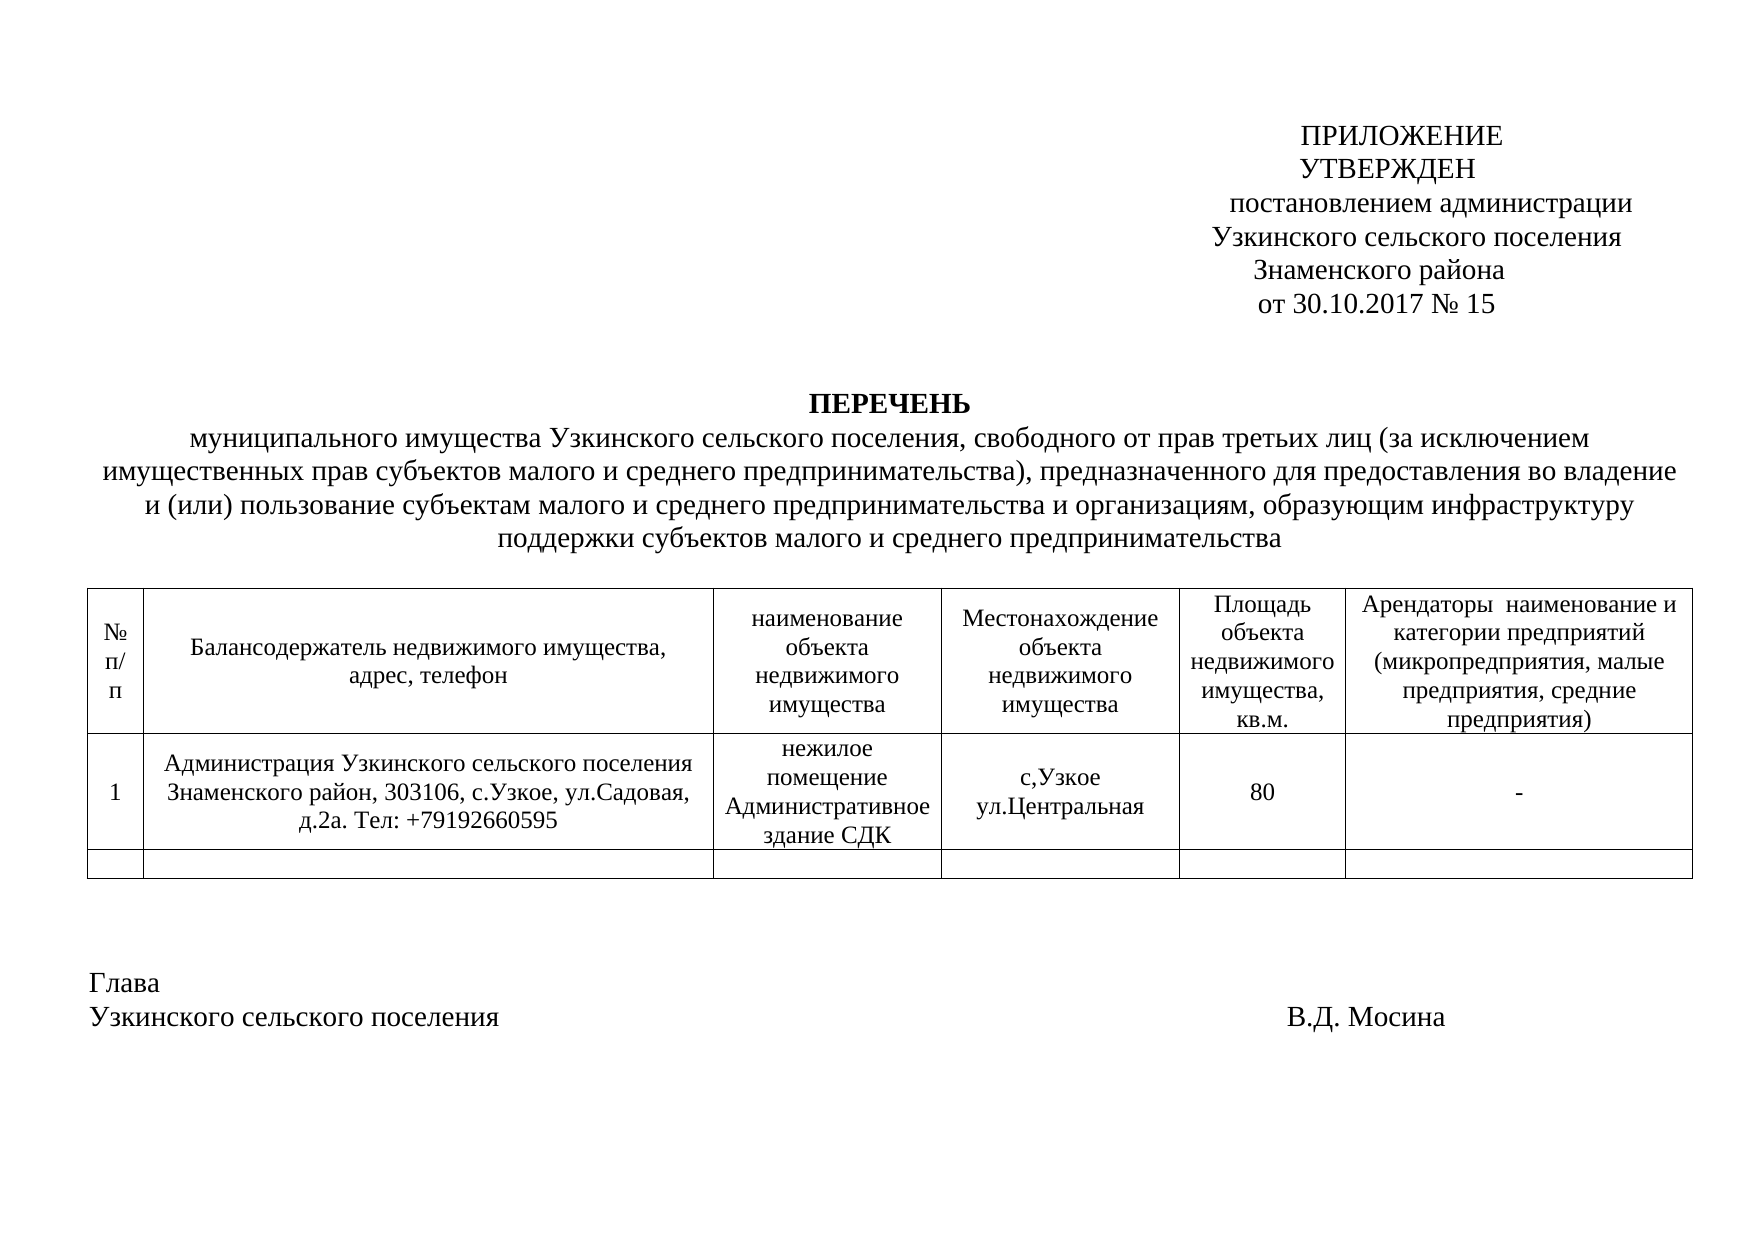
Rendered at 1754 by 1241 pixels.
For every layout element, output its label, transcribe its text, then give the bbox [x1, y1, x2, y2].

table_cell 80 [1180, 734, 1345, 848]
text от 30.10.2017 № 15 [679, 286, 1636, 319]
table_cell нежилое помещение Административное здание СДК [714, 734, 941, 848]
table_cell Площадь объекта недвижимого имущества, кв.м. [1180, 589, 1345, 732]
table_cell [714, 850, 941, 878]
table_cell [942, 850, 1179, 878]
text УТВЕРЖДЕН [679, 152, 1636, 185]
text ПРИЛОЖЕНИЕ [679, 118, 1636, 152]
table_cell № п/п [88, 589, 143, 732]
table_cell Местонахождение объекта недвижимого имущества [942, 589, 1179, 732]
table_cell Администрация Узкинского сельского поселения Знаменского район, 303106, с.Узкое, ул.Садовая, д.2а. Тел: +79192660595 [144, 734, 713, 848]
table_cell с,Узкое ул.Центральная [942, 734, 1179, 848]
table_cell [1346, 850, 1692, 878]
text постановлением администрации [679, 185, 1636, 219]
table_cell Балансодержатель недвижимого имущества, адрес, телефон [144, 589, 713, 732]
table_cell [144, 850, 713, 878]
table_cell 1 [88, 734, 143, 848]
table_cell наименование объекта недвижимого имущества [714, 589, 941, 732]
table_header ПЕРЕЧЕНЬ муниципального имущества Узкинского сельского поселения, свободного от прав третьих лиц (за исключением имущественных прав субъектов малого и среднего предпринимательства), предназначенного для предоставления во владение и (или) пользование субъектам малого и среднего предпринимательства и организациям, образующим инфраструктуру поддержки субъектов малого и среднего предпринимательства [87, 386, 1692, 588]
table_cell Арендаторы наименование и категории предприятий (микропредприятия, малые предприятия, средние предприятия) [1346, 589, 1692, 732]
text Глава [89, 966, 1636, 999]
text Узкинского сельского поселения В.Д. Мосина [89, 999, 1636, 1033]
table_cell [88, 850, 143, 878]
table_cell - [1346, 734, 1692, 848]
table_cell [1180, 850, 1345, 878]
text Узкинского сельского поселения Знаменского района [679, 219, 1636, 286]
